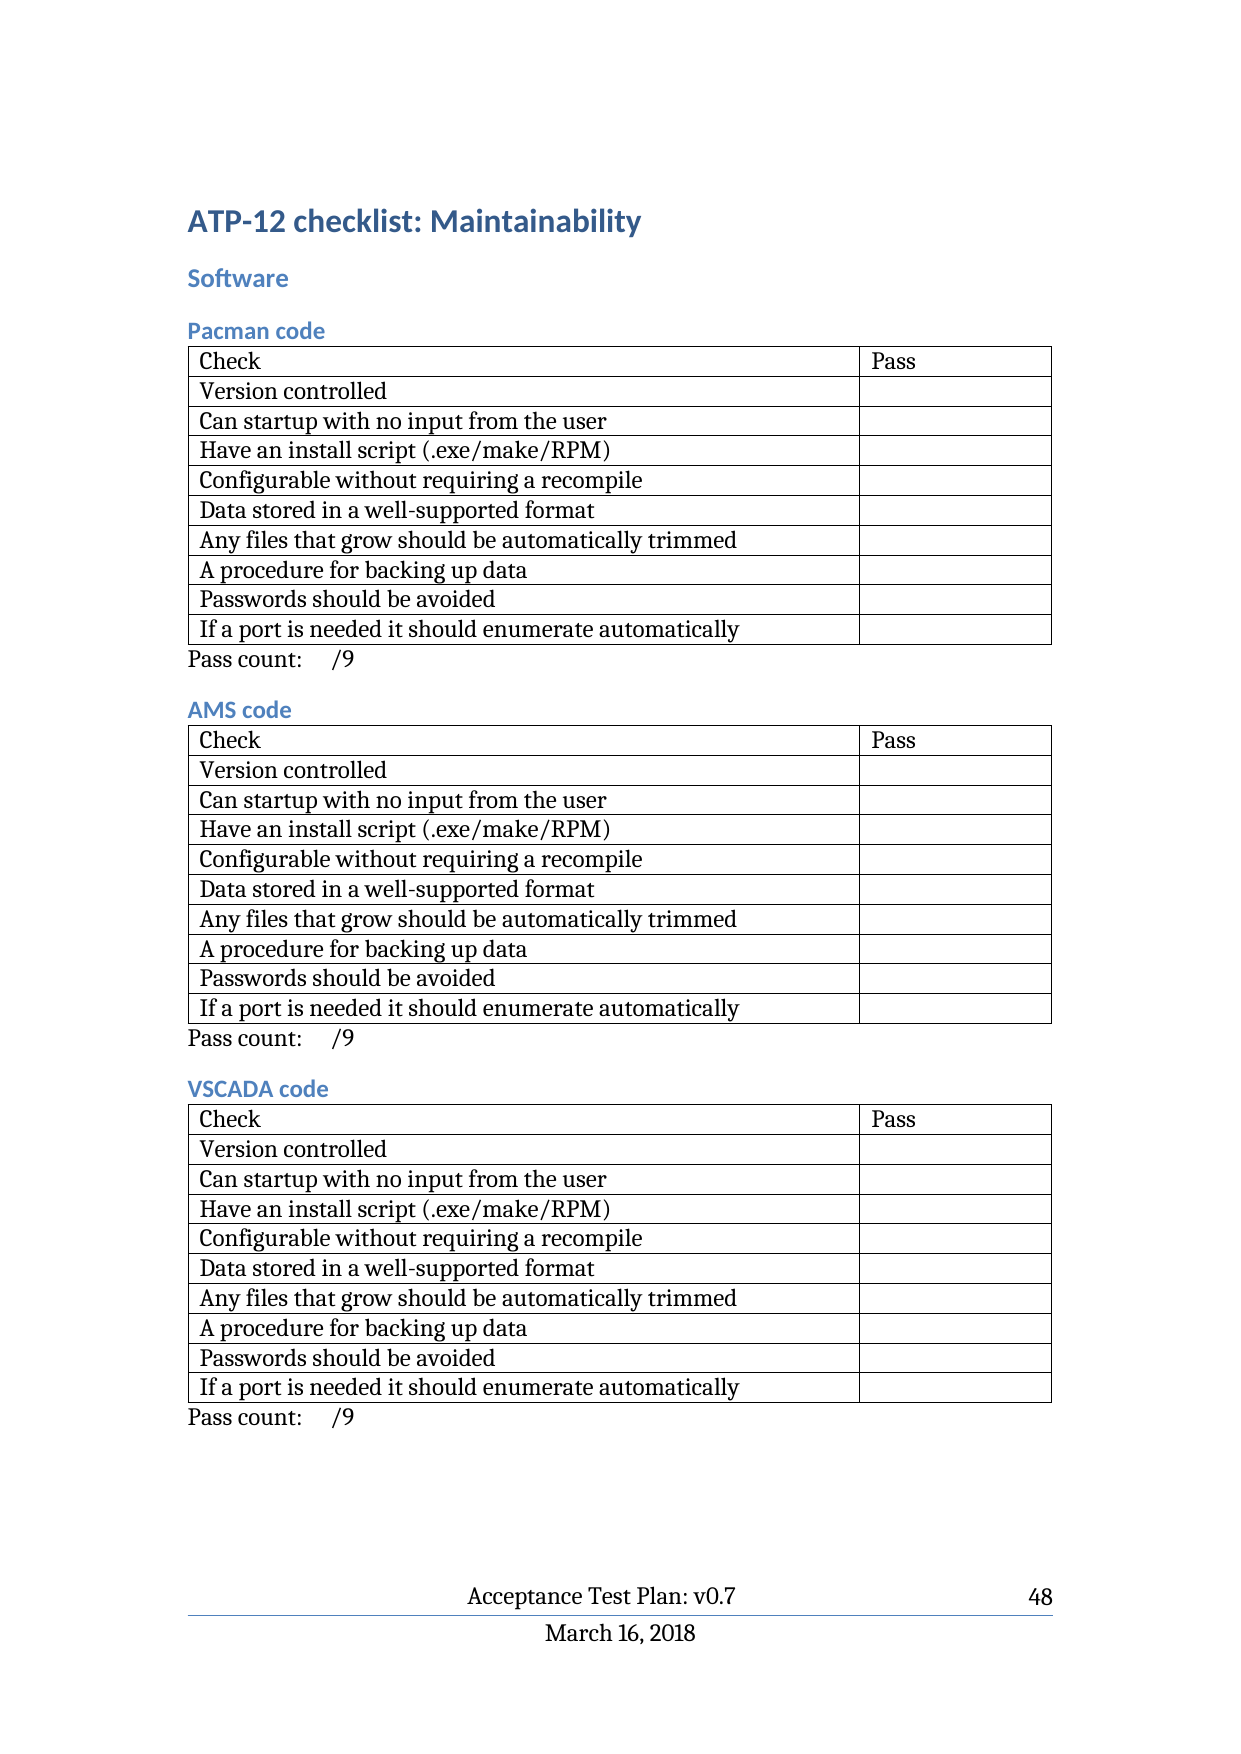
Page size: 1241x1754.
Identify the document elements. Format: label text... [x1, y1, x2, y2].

table_cell [860, 1373, 1051, 1402]
text Pass count: /9 [187, 645, 1053, 674]
table_cell [860, 526, 1051, 554]
table_cell Any files that grow should be automatically trimmed [189, 526, 859, 554]
subtitle VSCADA code [187, 1073, 1053, 1104]
table_cell Version controlled [189, 756, 859, 784]
table_cell Configurable without requiring a recompile [189, 1224, 859, 1253]
table_header Pass [860, 726, 1051, 755]
table_cell Any files that grow should be automatically trimmed [189, 1284, 859, 1313]
table_cell [860, 585, 1051, 614]
table_cell Have an install script (.exe/make/RPM) [189, 1195, 859, 1223]
table_cell Can startup with no input from the user [189, 1165, 859, 1193]
table_cell Data stored in a well-supported format [189, 496, 859, 525]
table_cell [860, 1224, 1051, 1253]
table_cell [860, 1165, 1051, 1193]
text Pass count: /9 [187, 1024, 1053, 1053]
table_cell A procedure for backing up data [189, 935, 859, 963]
table_cell [860, 1135, 1051, 1164]
table_cell [860, 1284, 1051, 1313]
table_cell Passwords should be avoided [189, 585, 859, 614]
subtitle AMS code [187, 694, 1053, 725]
text Pass count: /9 [187, 1403, 1053, 1432]
table_cell Configurable without requiring a recompile [189, 466, 859, 495]
table_header Check [189, 347, 859, 376]
table_cell A procedure for backing up data [189, 556, 859, 584]
table_cell [860, 436, 1051, 465]
subtitle Pacman code [187, 315, 1053, 346]
table_cell [860, 875, 1051, 904]
table_cell A procedure for backing up data [189, 1314, 859, 1342]
table_header Pass [860, 1105, 1051, 1134]
table_cell Configurable without requiring a recompile [189, 845, 859, 874]
table_cell [860, 786, 1051, 814]
table_cell [860, 556, 1051, 584]
table_cell [860, 496, 1051, 525]
table_cell [860, 845, 1051, 874]
table_cell Can startup with no input from the user [189, 407, 859, 435]
table_cell Passwords should be avoided [189, 964, 859, 993]
table_cell [860, 1314, 1051, 1342]
table_cell [860, 905, 1051, 933]
table_cell [860, 615, 1051, 644]
table_cell Can startup with no input from the user [189, 786, 859, 814]
table_cell Have an install script (.exe/make/RPM) [189, 815, 859, 844]
table_cell [860, 407, 1051, 435]
table_cell Passwords should be avoided [189, 1344, 859, 1372]
table_cell If a port is needed it should enumerate automatically [189, 1373, 859, 1402]
table_cell If a port is needed it should enumerate automatically [189, 615, 859, 644]
subtitle ATP-12 checklist: Maintainability [187, 200, 1053, 241]
table_cell Data stored in a well-supported format [189, 1254, 859, 1283]
table_cell [860, 1254, 1051, 1283]
table_cell Version controlled [189, 1135, 859, 1164]
table_cell [860, 994, 1051, 1023]
table_cell If a port is needed it should enumerate automatically [189, 994, 859, 1023]
table_header Pass [860, 347, 1051, 376]
table_header Check [189, 1105, 859, 1134]
table_header Check [189, 726, 859, 755]
table_cell [860, 964, 1051, 993]
table_cell Have an install script (.exe/make/RPM) [189, 436, 859, 465]
table_cell [860, 1344, 1051, 1372]
table_cell Data stored in a well-supported format [189, 875, 859, 904]
table_cell [860, 377, 1051, 406]
table_cell Any files that grow should be automatically trimmed [189, 905, 859, 933]
table_cell [860, 815, 1051, 844]
table_cell Version controlled [189, 377, 859, 406]
subtitle Software [187, 262, 1053, 294]
table_cell [860, 935, 1051, 963]
table_cell [860, 466, 1051, 495]
table_cell [860, 1195, 1051, 1223]
table_cell [860, 756, 1051, 784]
